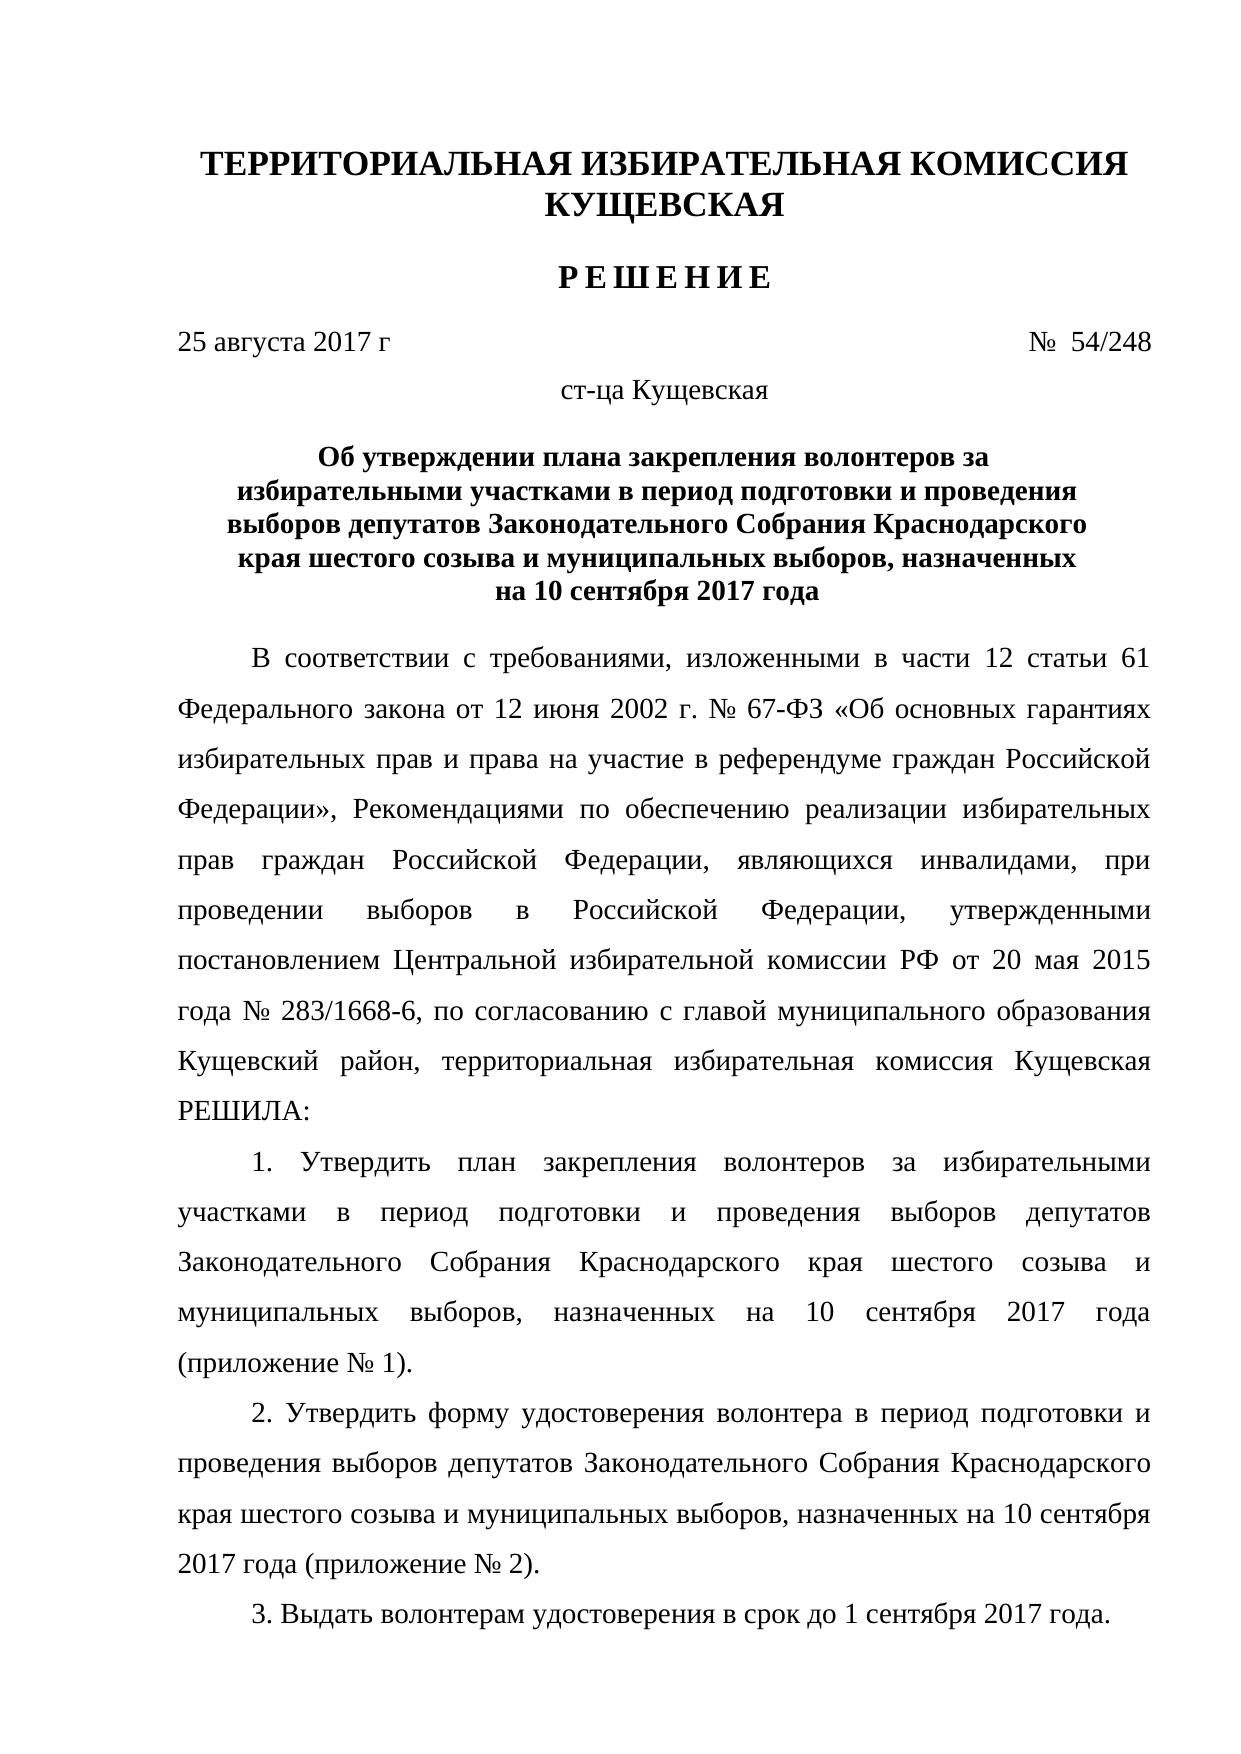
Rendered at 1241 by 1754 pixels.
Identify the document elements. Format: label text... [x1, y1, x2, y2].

text В соответствии с требованиями, изложенными в части 12 статьи 61 Федерального закона от 12 июня 2002 г. № 67-ФЗ «Об основных гарантиях избирательных прав и права на участие в референдуме граждан Российской Федерации», Рекомендациями по обеспечению реализации избирательных прав граждан Российской Федерации, являющихся инвалидами, при проведении выборов в Российской Федерации, утвержденными постановлением Центральной избирательной комиссии РФ от 20 мая 2015 года № 283/1668-6, по согласованию с главой муниципального образования Кущевский район, территориальная избирательная комиссия Кущевская РЕШИЛА: [177, 641, 1152, 1127]
subtitle ТЕРРИТОРИАЛЬНАЯ ИЗБИРАТЕЛЬНАЯ КОМИССИЯ [177, 142, 1152, 183]
subtitle РЕШЕНИЕ [177, 257, 1152, 296]
table_header 25 августа 2017 г [166, 324, 664, 372]
text 3. Выдать волонтерам удостоверения в срок до 1 сентября 2017 года. [177, 1596, 1152, 1630]
table_header № 54/248 [664, 324, 1163, 372]
text Об утверждении плана закрепления волонтеров за избирательными участками в период подготовки и проведения выборов депутатов Законодательного Собрания Краснодарского края шестого созыва и муниципальных выборов, назначенных на 10 сентября 2017 года [222, 439, 1093, 607]
subtitle КУЩЕВСКАЯ [177, 183, 1152, 224]
text 2. Утвердить форму удостоверения волонтера в период подготовки и проведения выборов депутатов Законодательного Собрания Краснодарского края шестого созыва и муниципальных выборов, назначенных на 10 сентября 2017 года (приложение № 2). [177, 1395, 1152, 1580]
text 1. Утвердить план закрепления волонтеров за избирательными участками в период подготовки и проведения выборов депутатов Законодательного Собрания Краснодарского края шестого созыва и муниципальных выборов, назначенных на 10 сентября 2017 года (приложение № 1). [177, 1144, 1152, 1378]
text ст-ца Кущевская [177, 372, 1152, 406]
